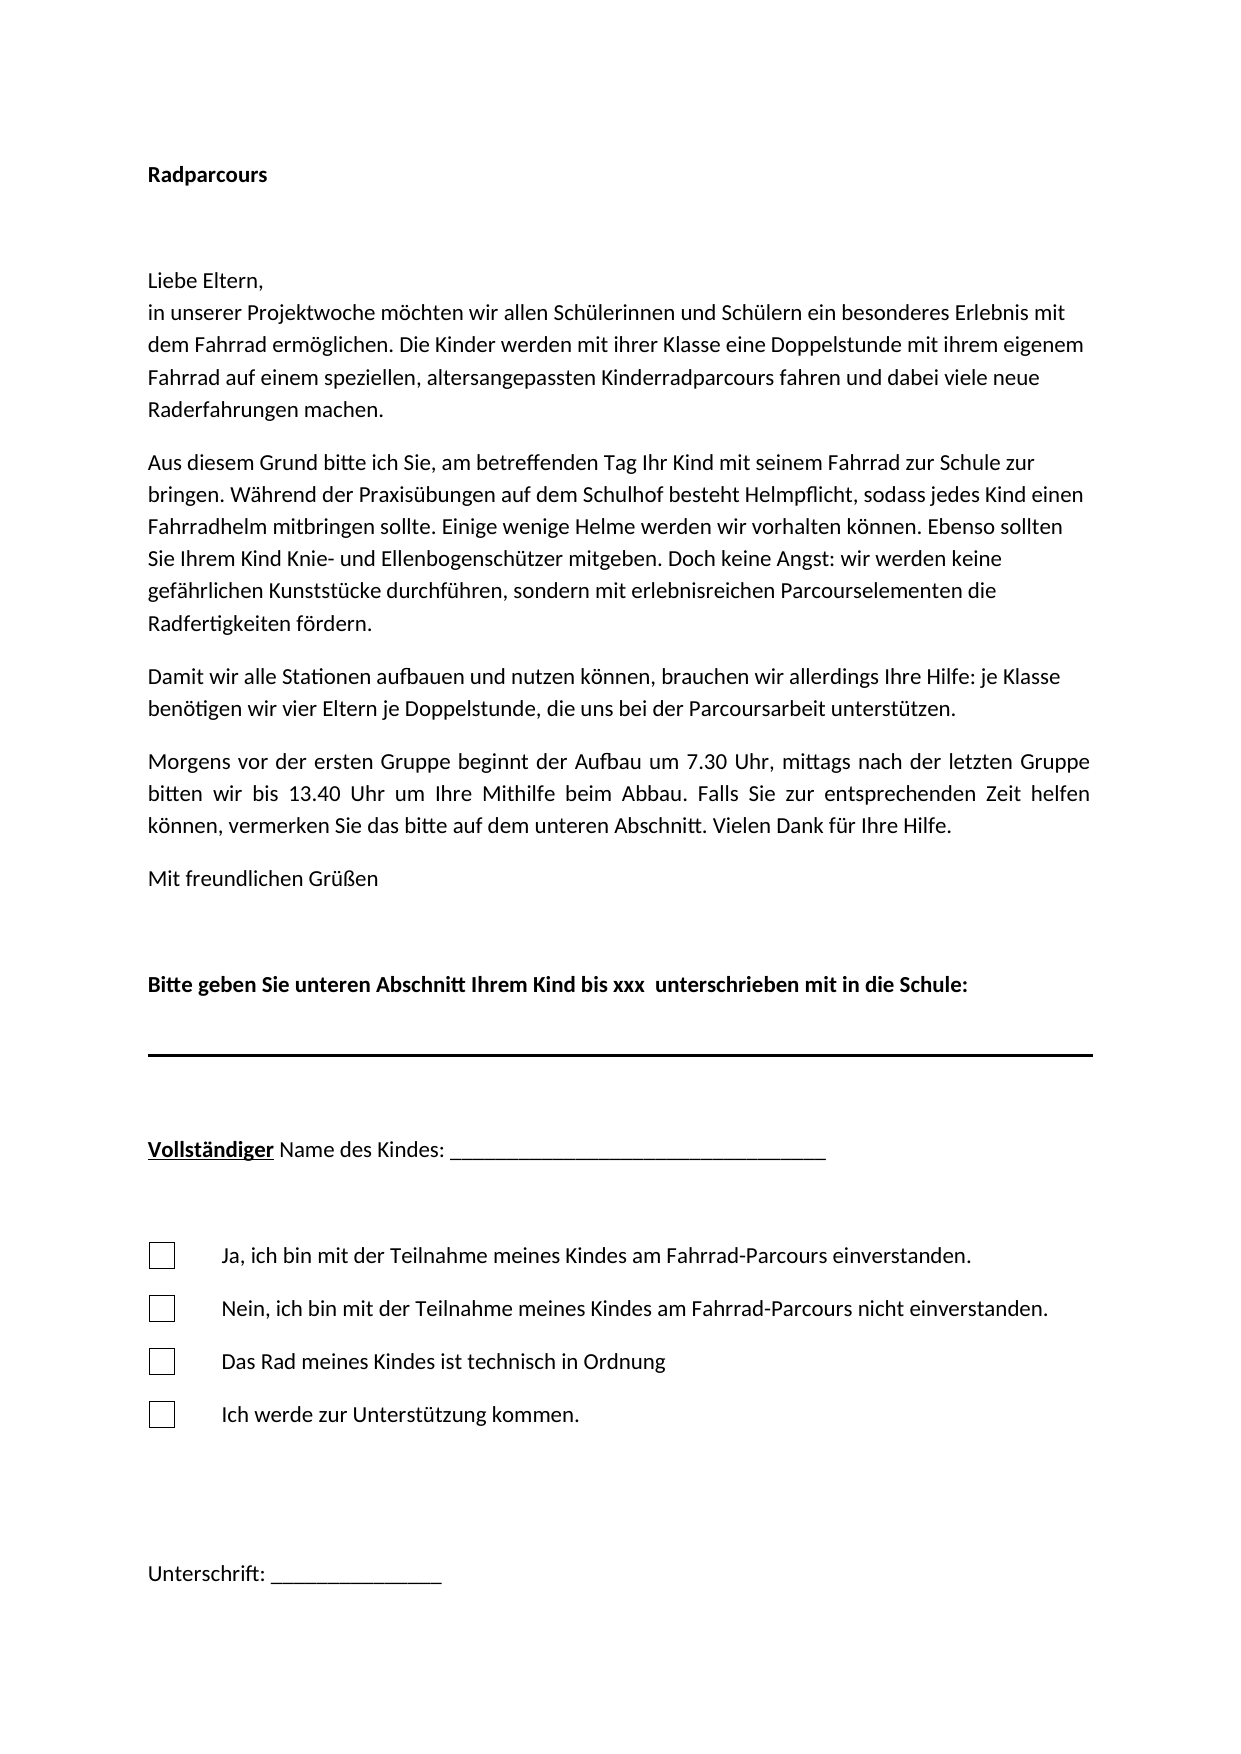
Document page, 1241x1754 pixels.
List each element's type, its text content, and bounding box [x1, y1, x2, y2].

text Das Rad meines Kindes ist technisch in Ordnung [148, 1347, 1093, 1375]
text Damit wir alle Stationen aufbauen und nutzen können, brauchen wir allerdings Ihre Hilfe: je Klasse benötigen wir vier Eltern je Doppelstunde, die uns bei der Parcoursarbeit unterstützen. [148, 662, 1093, 722]
text Nein, ich bin mit der Teilnahme meines Kindes am Fahrrad-Parcours nicht einverstanden. [148, 1294, 1093, 1322]
text Morgens vor der ersten Gruppe beginnt der Aufbau um 7.30 Uhr, mittags nach der letzten Gruppe bitten wir bis 13.40 Uhr um Ihre Mithilfe beim Abbau. Falls Sie zur entsprechenden Zeit helfen können, vermerken Sie das bitte auf dem unteren Abschnitt. Vielen Dank für Ihre Hilfe. [148, 747, 1093, 839]
text Vollständiger Name des Kindes: _________________________________ [148, 1135, 1093, 1163]
text Ich werde zur Unterstützung kommen. [148, 1400, 1093, 1428]
text Unterschrift: _______________ [148, 1559, 1093, 1587]
text Mit freundlichen Grüßen [148, 864, 1093, 892]
text Liebe Eltern, in unserer Projektwoche möchten wir allen Schülerinnen und Schülern ein besonderes Erlebnis mit dem Fahrrad ermöglichen. Die Kinder werden mit ihrer Klasse eine Doppelstunde mit ihrem eigenem Fahrrad auf einem speziellen, altersangepassten Kinderradparcours fahren und dabei viele neue Raderfahrungen machen. [148, 266, 1093, 423]
text Bitte geben Sie unteren Abschnitt Ihrem Kind bis xxx unterschrieben mit in die Schule: [148, 971, 1093, 998]
text Radparcours [148, 160, 1093, 188]
text Ja, ich bin mit der Teilnahme meines Kindes am Fahrrad-Parcours einverstanden. [148, 1241, 1093, 1269]
text Aus diesem Grund bitte ich Sie, am betreffenden Tag Ihr Kind mit seinem Fahrrad zur Schule zur bringen. Während der Praxisübungen auf dem Schulhof besteht Helmpflicht, sodass jedes Kind einen Fahrradhelm mitbringen sollte. Einige wenige Helme werden wir vorhalten können. Ebenso sollten Sie Ihrem Kind Knie- und Ellenbogenschützer mitgeben. Doch keine Angst: wir werden keine gefährlichen Kunststücke durchführen, sondern mit erlebnisreichen Parcourselementen die Radfertigkeiten fördern. [148, 448, 1093, 637]
